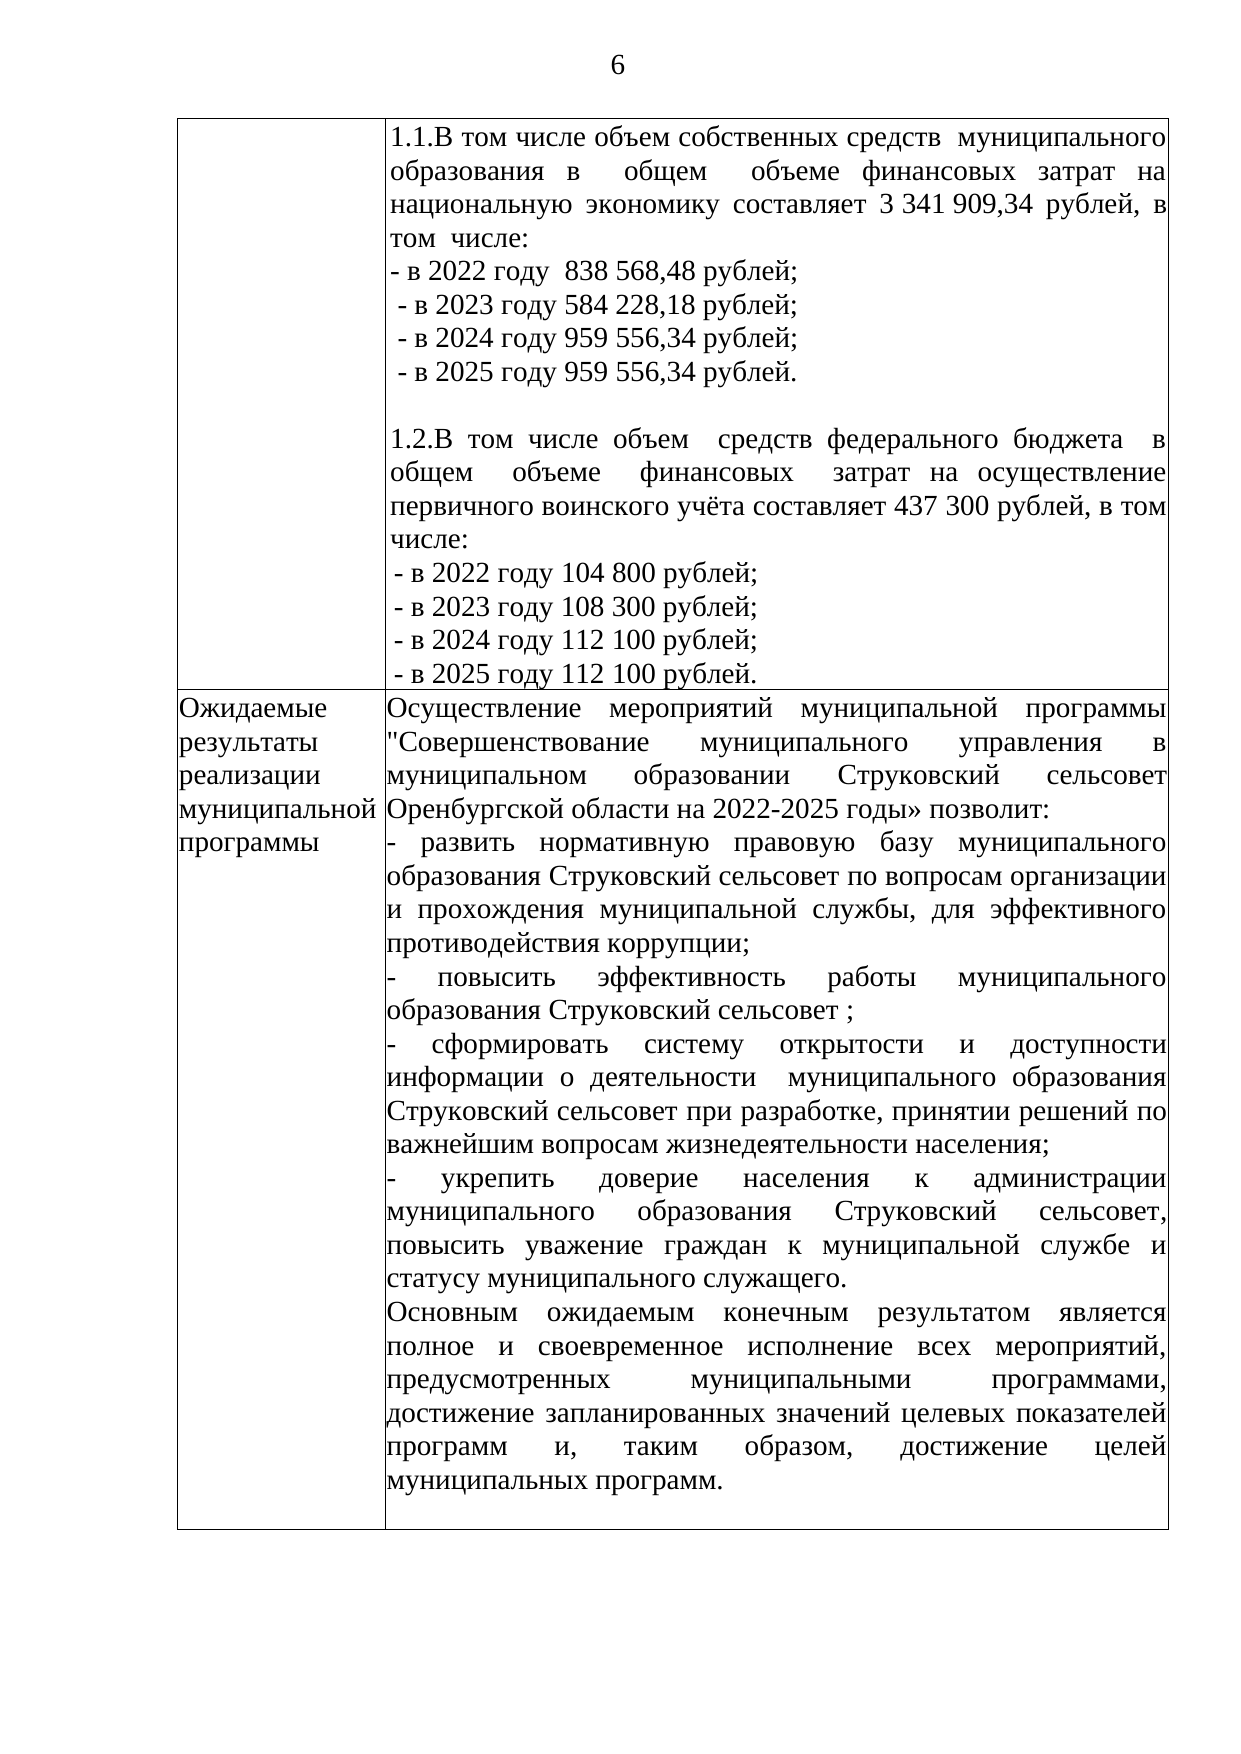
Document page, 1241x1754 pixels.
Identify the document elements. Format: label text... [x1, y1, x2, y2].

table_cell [386, 119, 1168, 689]
table_cell Осуществление мероприятий муниципальной программы "Совершенствование муниципального управления в муниципальном образовании Струковский сельсовет Оренбургской области на 2022-2025 годы» позволит: - развить нормативную правовую базу муниципального образования Струковский сельсовет по вопросам организации и прохождения муниципальной службы, для эффективного противодействия коррупции; - повысить эффективность работы муниципального образования Струковский сельсовет ; - сформировать систему открытости и доступности информации о деятельности муниципального образования Струковский сельсовет при разработке, принятии решений по важнейшим вопросам жизнедеятельности населения; - укрепить доверие населения к администрации муниципального образования Струковский сельсовет, повысить уважение граждан к муниципальной службе и статусу муниципального служащего. Основным ожидаемым конечным результатом является полное и своевременное исполнение всех мероприятий, предусмотренных муниципальными программами, достижение запланированных значений целевых показателей программ и, таким образом, достижение целей муниципальных программ. [386, 690, 1168, 1529]
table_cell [178, 119, 385, 689]
table_cell Ожидаемые результаты реализации муниципальной программы [178, 690, 385, 1529]
